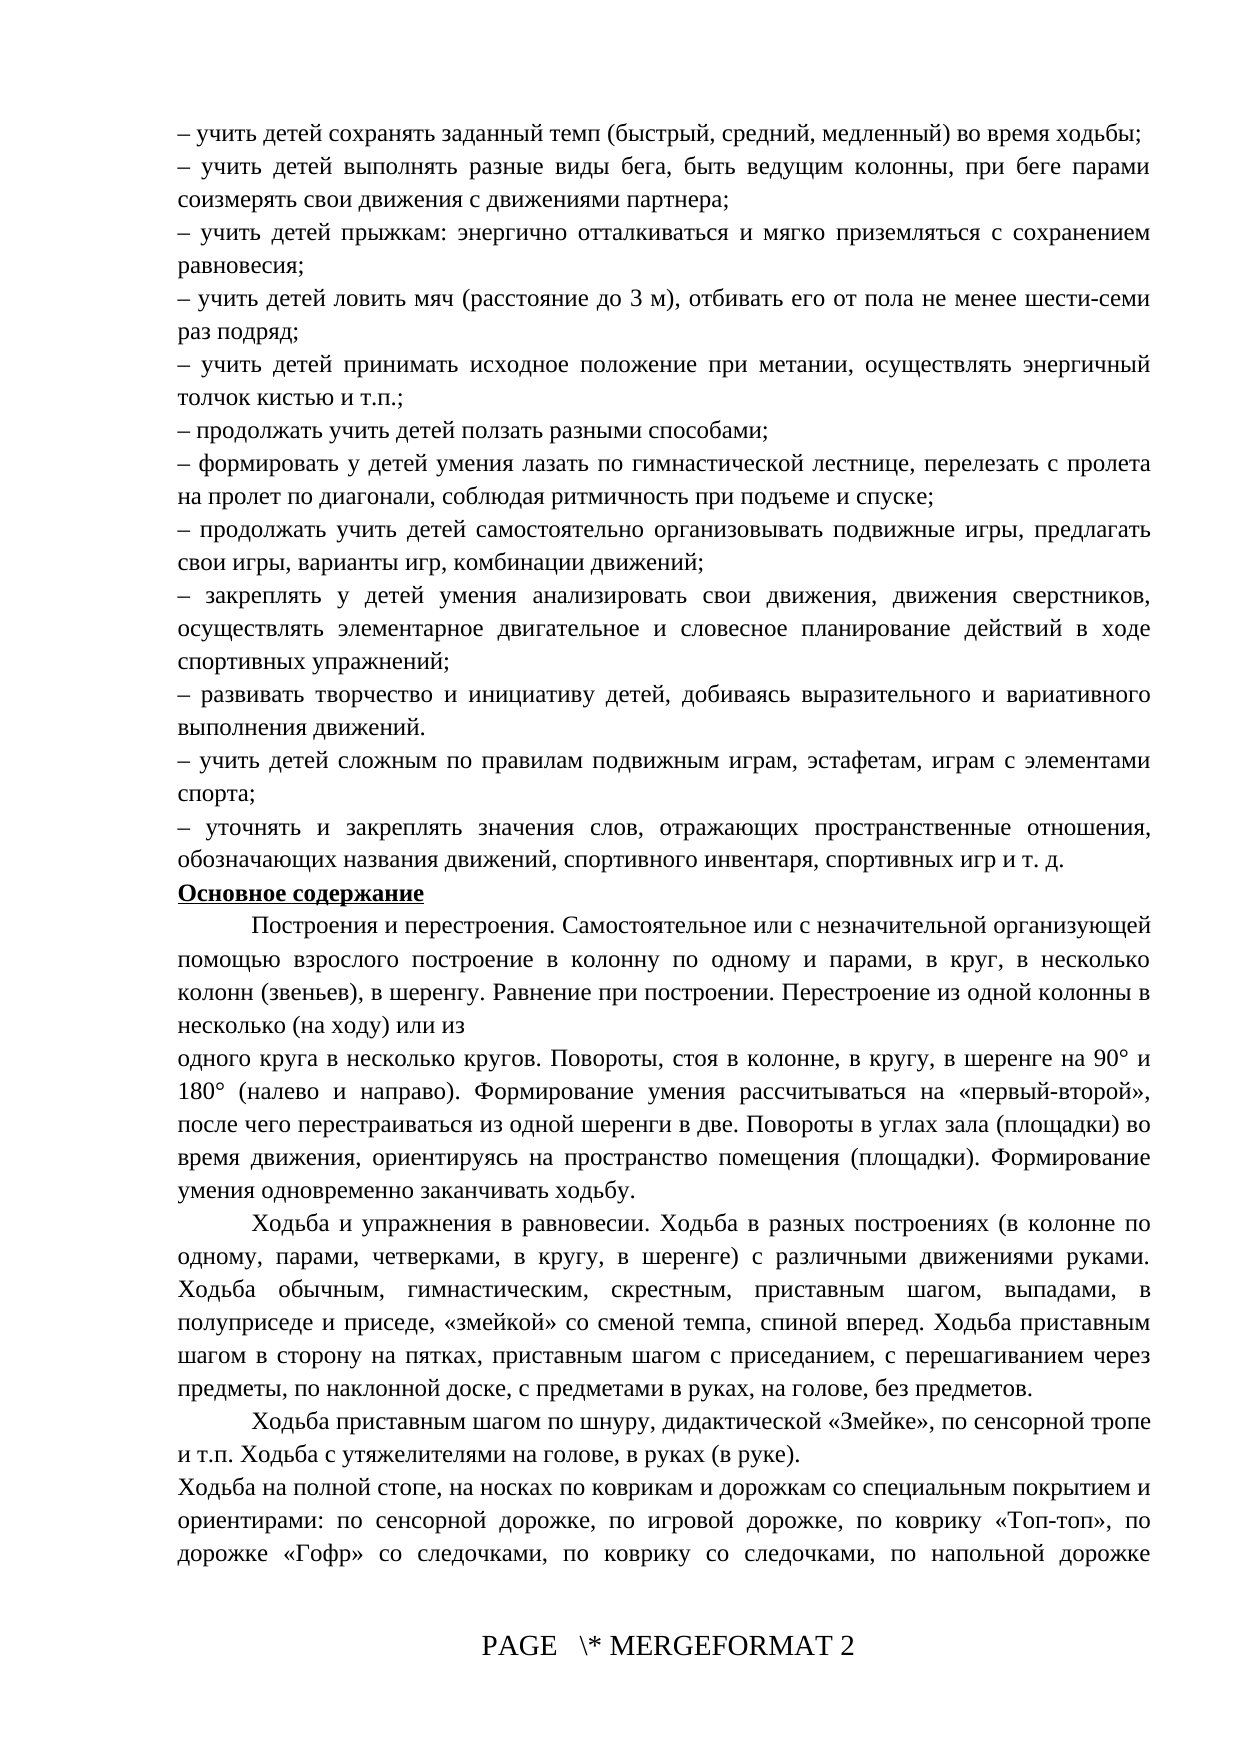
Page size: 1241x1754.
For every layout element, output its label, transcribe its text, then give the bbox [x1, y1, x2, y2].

text одного круга в несколько кругов. Повороты, стоя в колонне, в кругу, в шеренге на 90° и 180° (налево и направо). Формирование умения рассчитываться на «первый-второй», после чего перестраиваться из одной шеренги в две. Повороты в углах зала (площадки) во время движения, ориентируясь на пространство помещения (площадки). Формирование умения одновременно заканчивать ходьбу. [177, 1043, 1152, 1203]
text – учить детей принимать исходное положение при метании, осуществлять энергичный толчок кистью и т.п.; [177, 349, 1152, 411]
text Ходьба и упражнения в равновесии. Ходьба в разных построениях (в колонне по одному, парами, четверками, в кругу, в шеренге) с различными движениями руками. Ходьба обычным, гимнастическим, скрестным, приставным шагом, выпадами, в полуприседе и приседе, «змейкой» со сменой темпа, спиной вперед. Ходьба приставным шагом в сторону на пятках, приставным шагом с приседанием, с перешагиванием через предметы, по наклонной доске, с предметами в руках, на голове, без предметов. [177, 1208, 1152, 1402]
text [177, 1472, 1152, 1567]
text – учить детей прыжкам: энергично отталкиваться и мягко приземляться с сохранением равновесия; [177, 217, 1152, 279]
text – формировать у детей умения лазать по гимнастической лестнице, перелезать с пролета на пролет по диагонали, соблюдая ритмичность при подъеме и спуске; [177, 448, 1152, 510]
text – развивать творчество и инициативу детей, добиваясь выразительного и вариативного выполнения движений. [177, 679, 1152, 741]
text – закреплять у детей умения анализировать свои движения, движения сверстников, осуществлять элементарное двигательное и словесное планирование действий в ходе спортивных упражнений; [177, 580, 1152, 675]
text – учить детей ловить мяч (расстояние до 3 м), отбивать его от пола не менее шести-семи раз подряд; [177, 283, 1152, 345]
text Ходьба приставным шагом по шнуру, дидактической «Змейке», по сенсорной тропе и т.п. Ходьба с утяжелителями на голове, в руках (в руке). [177, 1406, 1152, 1468]
text – уточнять и закреплять значения слов, отражающих пространственные отношения, обозначающих названия движений, спортивного инвентаря, спортивных игр и т. д. [177, 812, 1152, 873]
text – учить детей сложным по правилам подвижным играм, эстафетам, играм с элементами спорта; [177, 746, 1152, 807]
text – продолжать учить детей самостоятельно организовывать подвижные игры, предлагать свои игры, варианты игр, комбинации движений; [177, 514, 1152, 576]
text – учить детей выполнять разные виды бега, быть ведущим колонны, при беге парами соизмерять свои движения с движениями партнера; [177, 151, 1152, 213]
text Построения и перестроения. Самостоятельное или с незначительной организующей помощью взрослого построение в колонну по одному и парами, в круг, в несколько колонн (звеньев), в шеренгу. Равнение при построении. Перестроение из одной колонны в несколько (на ходу) или из [177, 911, 1152, 1038]
text – учить детей сохранять заданный темп (быстрый, средний, медленный) во время ходьбы; [177, 118, 1152, 147]
text Основное содержание [177, 878, 1152, 906]
text – продолжать учить детей ползать разными способами; [177, 415, 1152, 444]
